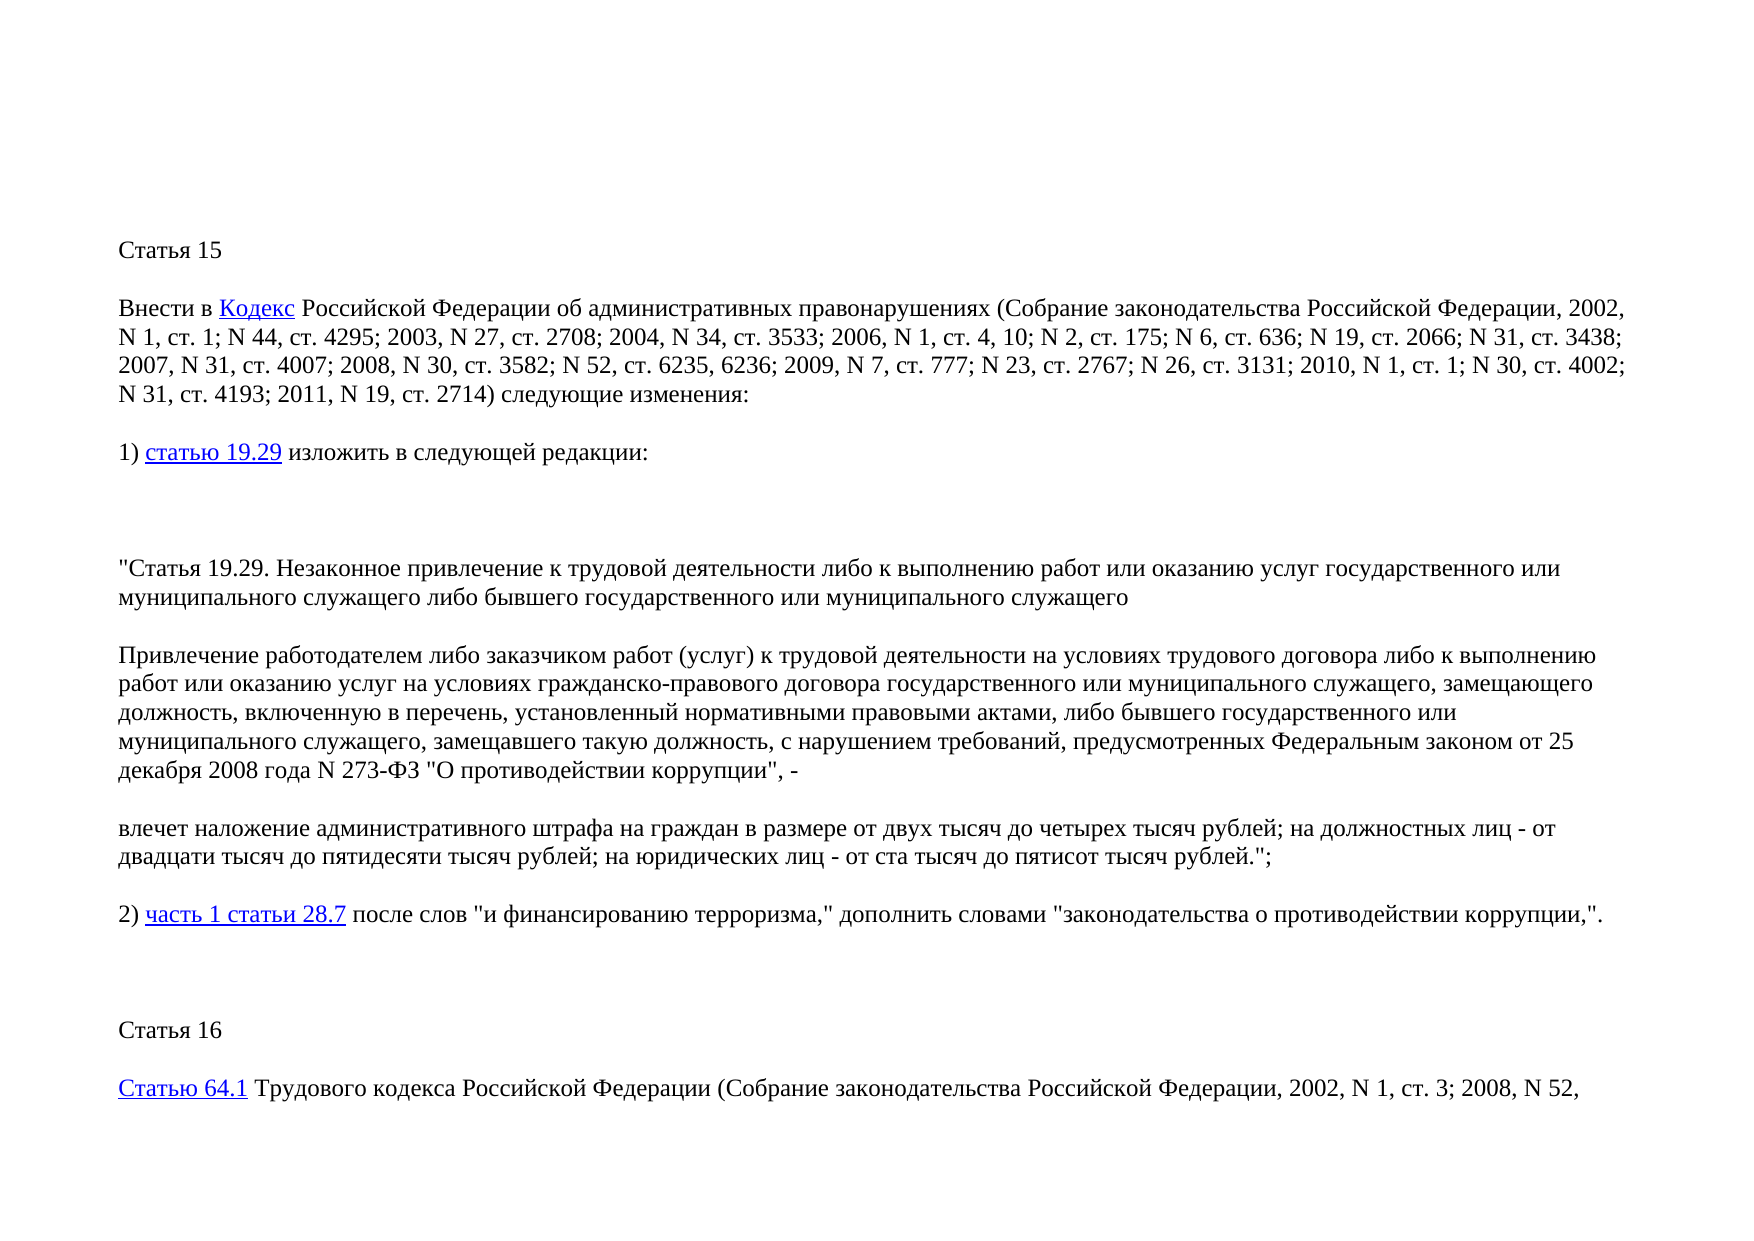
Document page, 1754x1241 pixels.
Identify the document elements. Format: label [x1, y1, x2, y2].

table_header [118, 177, 1640, 1102]
